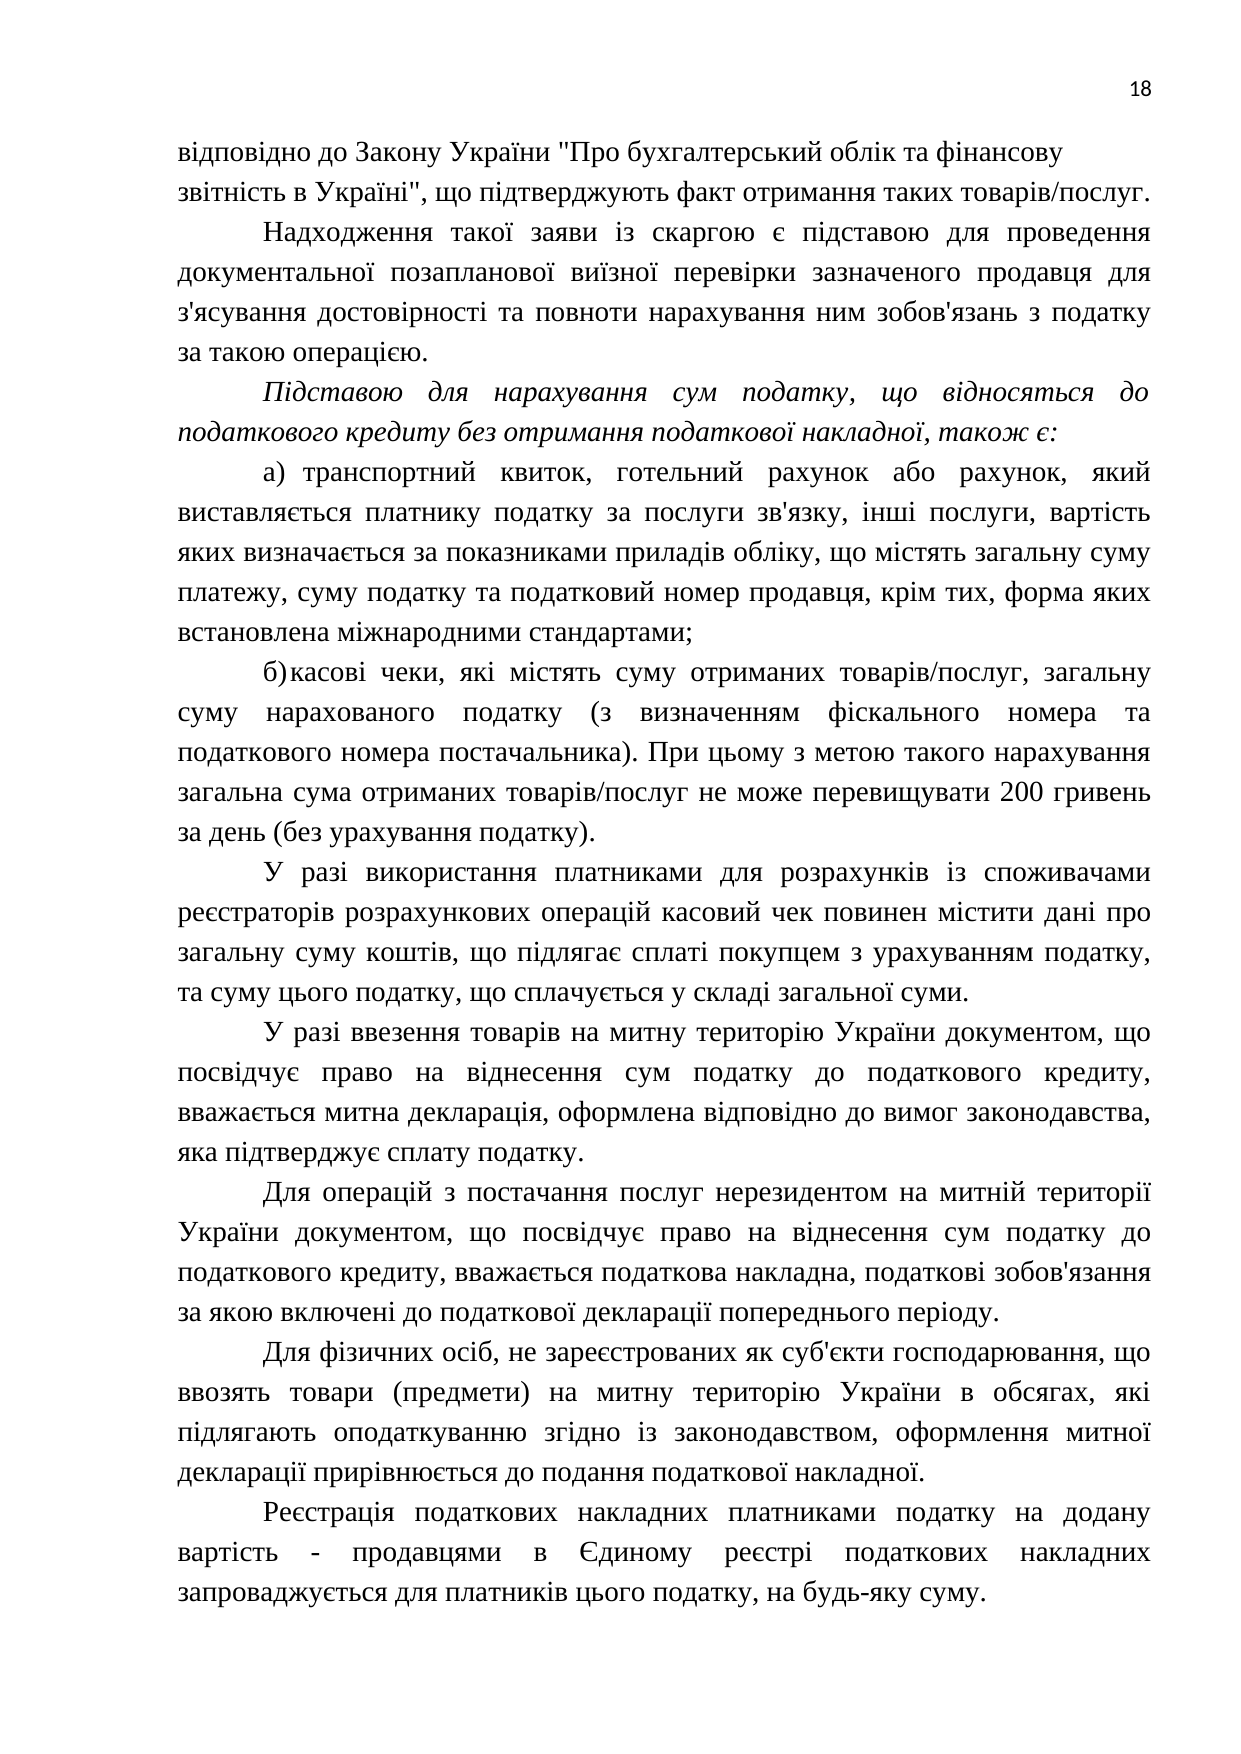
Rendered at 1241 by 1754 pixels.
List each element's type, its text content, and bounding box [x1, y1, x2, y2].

text Для фізичних осіб, не зареєстрованих як суб'єкти господарювання, що ввозять товари (предмети) на митну територію України в обсягах, які підлягають оподаткуванню згідно із законодавством, оформлення митної декларації прирівнюється до подання податкової накладної. [177, 1330, 1152, 1490]
text У разі ввезення товарів на митну територію України документом, що посвідчує право на віднесення сум податку до податкового кредиту, вважається митна декларація, оформлена відповідно до вимог законодавства, яка підтверджує сплату податку. [177, 1010, 1152, 1170]
text б) касові чеки, які містять суму отриманих товарів/послуг, загальну суму нарахованого податку (з визначенням фіскального номера та податкового номера постачальника). При цьому з метою такого нарахування загальна сума отриманих товарів/послуг не може перевищувати 200 гривень за день (без урахування податку). [177, 650, 1152, 850]
text Надходження такої заяви із скаргою є підставою для проведення документальної позапланової виїзної перевірки зазначеного продавця для з'ясування достовірності та повноти нарахування ним зобов'язань з податку за такою операцією. [177, 210, 1152, 370]
text Реєстрація податкових накладних платниками податку на додану вартість - продавцями в Єдиному реєстрі податкових накладних запроваджується для платників цього податку, на будь-яку суму. [177, 1490, 1152, 1610]
text а) транспортний квиток, готельний рахунок або рахунок, який виставляється платнику податку за послуги зв'язку, інші послуги, вартість яких визначається за показниками приладів обліку, що містять загальну суму платежу, суму податку та податковий номер продавця, крім тих, форма яких встановлена міжнародними стандартами; [177, 450, 1152, 650]
text У разі використання платниками для розрахунків із споживачами реєстраторів розрахункових операцій касовий чек повинен містити дані про загальну суму коштів, що підлягає сплаті покупцем з урахуванням податку, та суму цього податку, що сплачується у складі загальної суми. [177, 850, 1152, 1010]
text Для операцій з постачання послуг нерезидентом на митній території України документом, що посвідчує право на віднесення сум податку до податкового кредиту, вважається податкова накладна, податкові зобов'язання за якою включені до податкової декларації попереднього періоду. [177, 1170, 1152, 1330]
text Підставою для нарахування сум податку, що відносяться до податкового кредиту без отримання податкової накладної, також є: [177, 370, 1152, 450]
text відповідно до Закону України "Про бухгалтерський облік та фінансову звітність в Україні", що підтверджують факт отримання таких товарів/послуг. [177, 130, 1152, 210]
